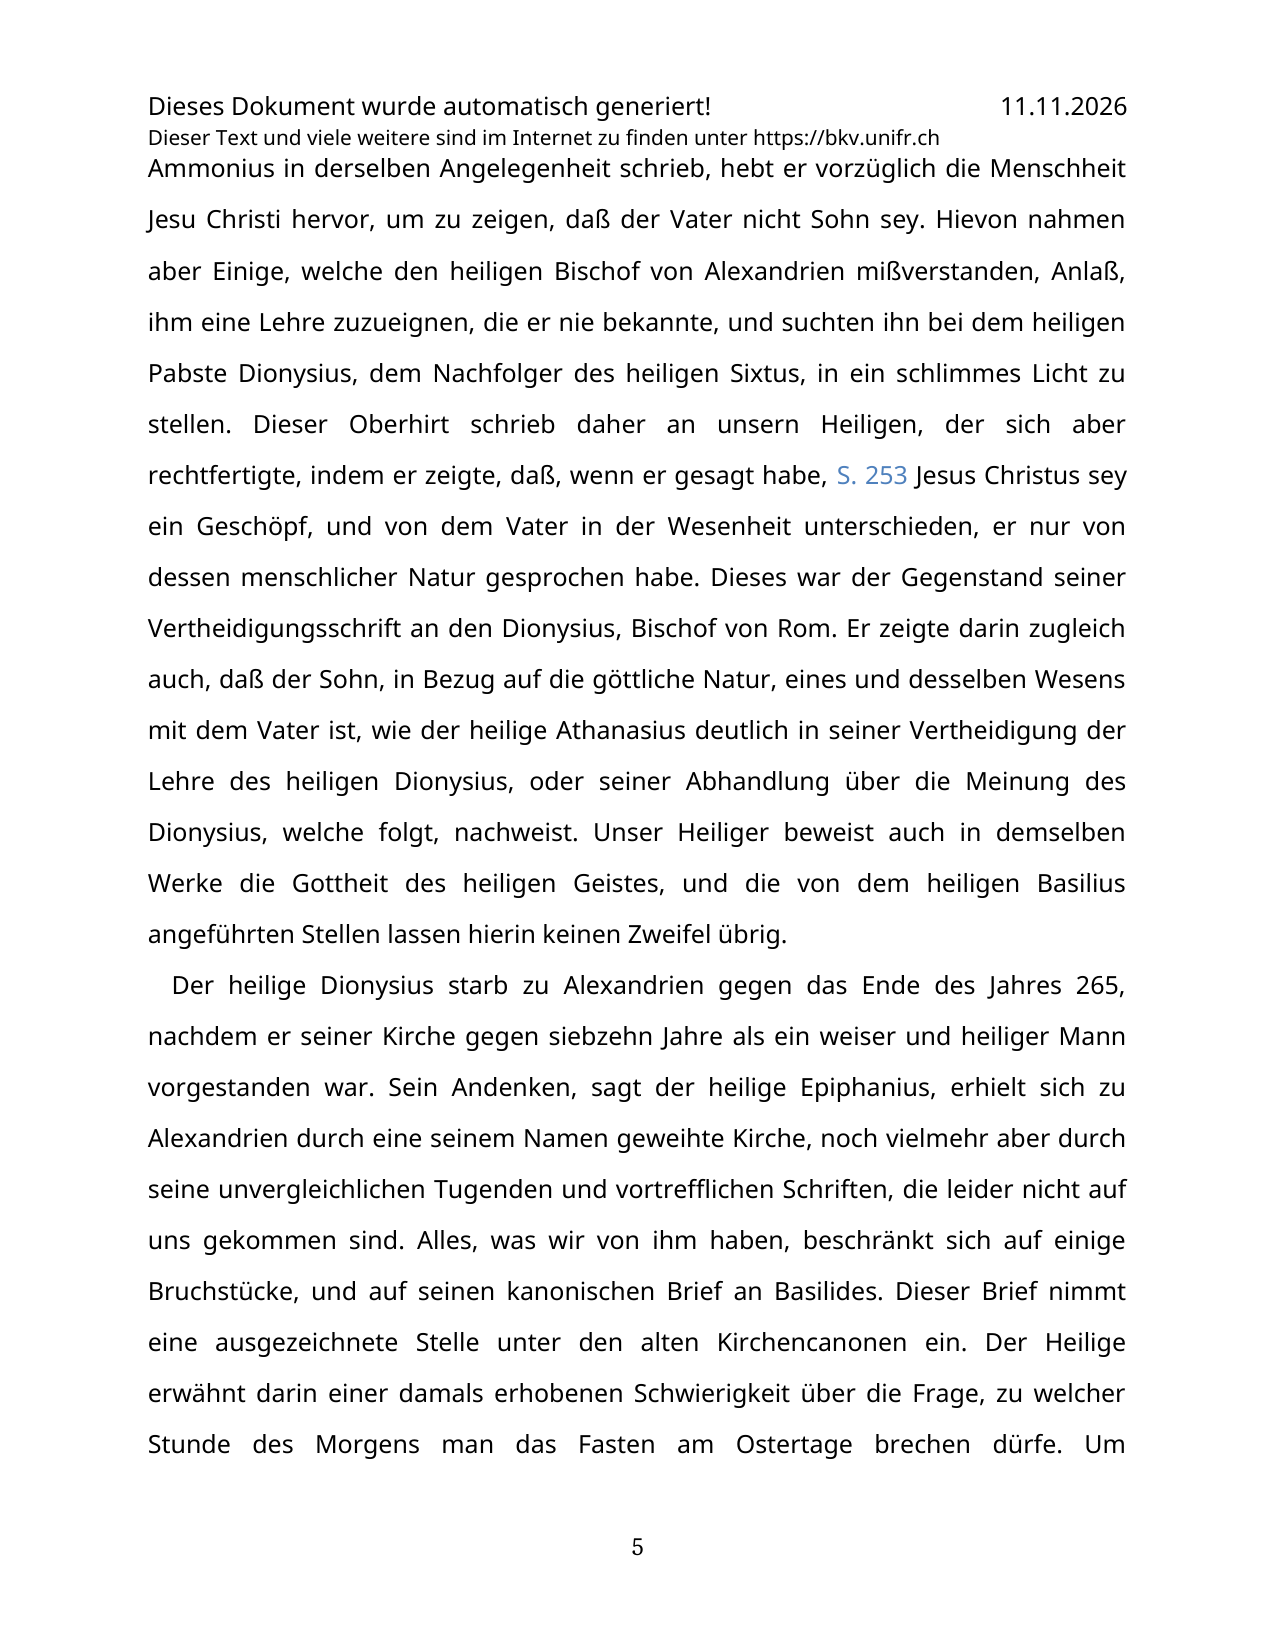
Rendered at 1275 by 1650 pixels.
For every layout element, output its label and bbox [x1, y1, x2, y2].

text [148, 151, 1127, 951]
text [148, 968, 1127, 1461]
